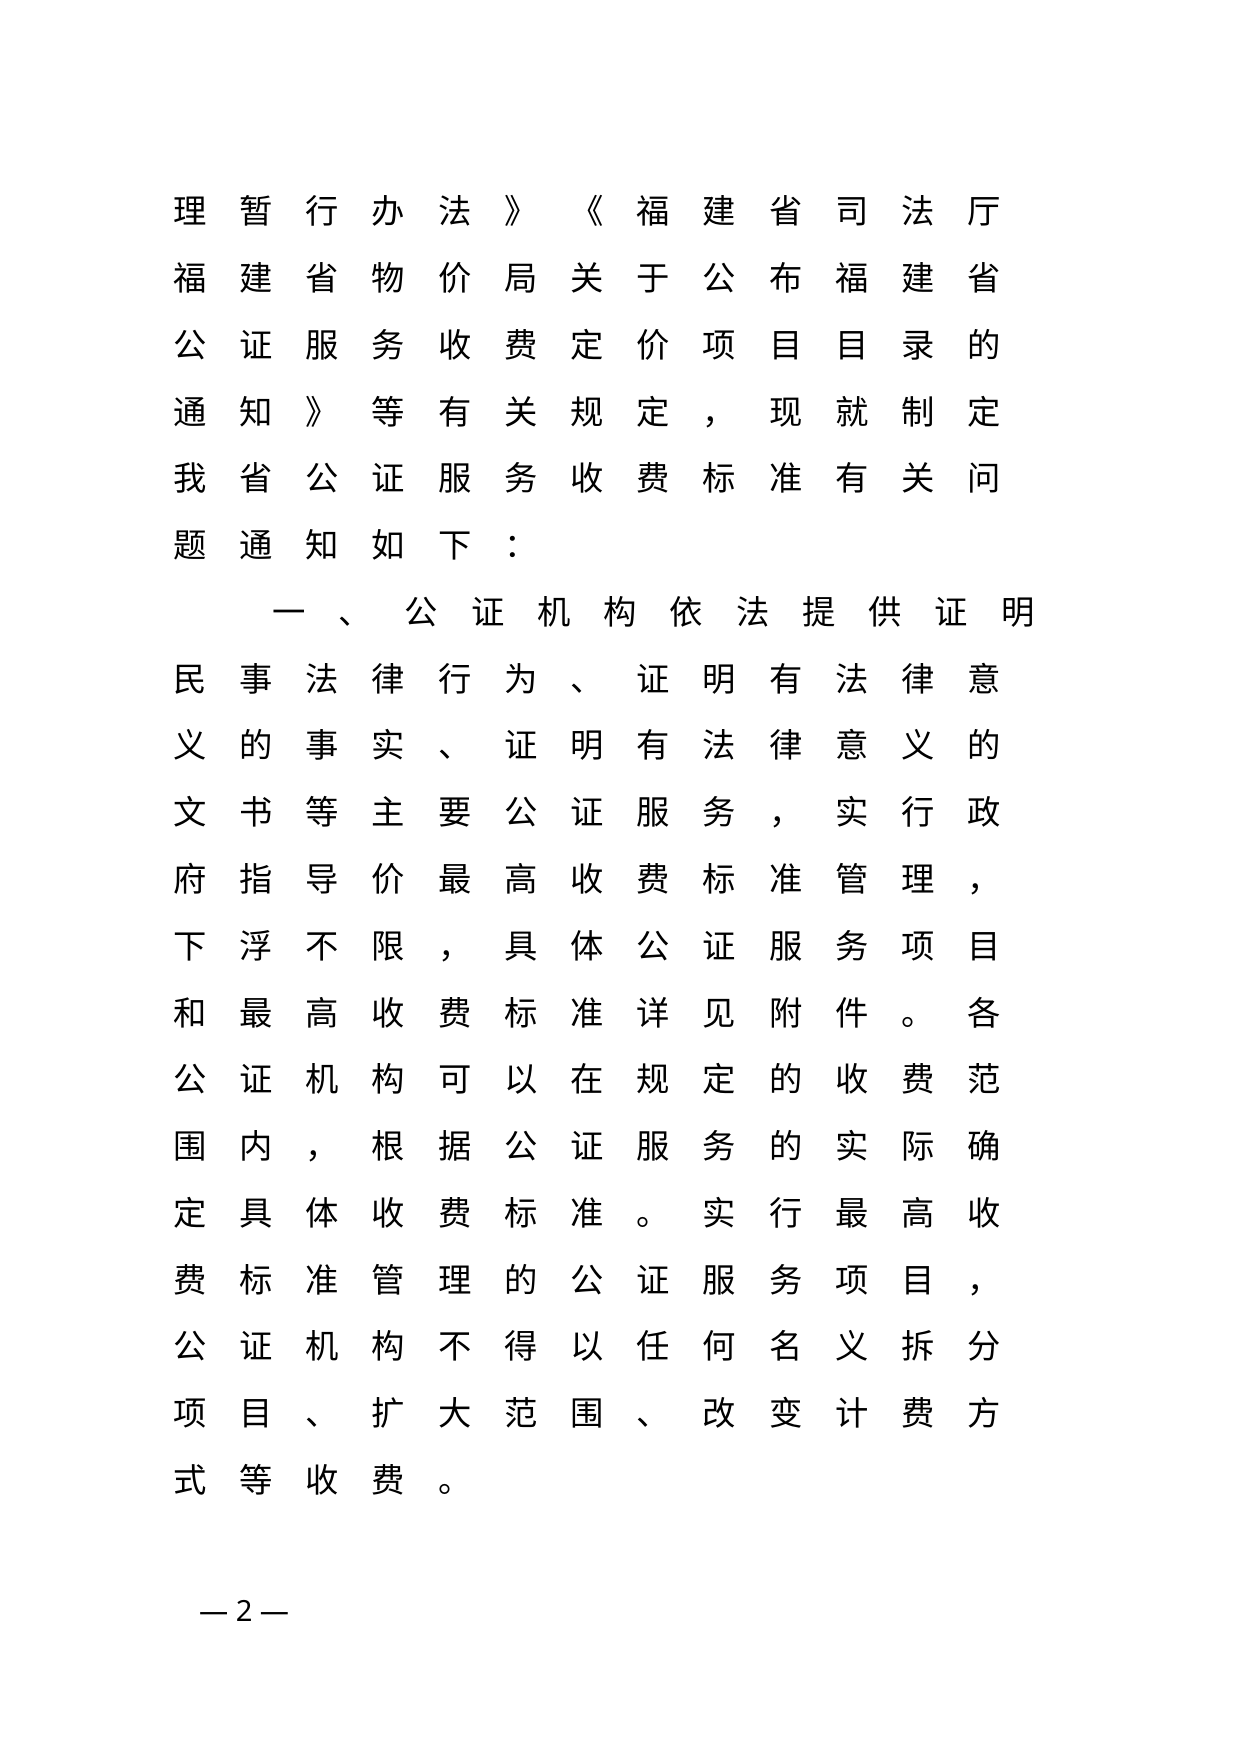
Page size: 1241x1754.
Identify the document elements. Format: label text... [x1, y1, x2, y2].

text 一、公证机构依法提供证明民事法律行为、证明有法律意义的事实、证明有法律意义的文书等主要公证服务，实行政府指导价最高收费标准管理，下浮不限，具体公证服务项目和最高收费标准详见附件。各公证机构可以在规定的收费范围内，根据公证服务的实际确定具体收费标准。实行最高收费标准管理的公证服务项目，公证机构不得以任何名义拆分项目、扩大范围、改变计费方式等收费。 [173, 576, 1067, 1511]
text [173, 176, 1067, 576]
